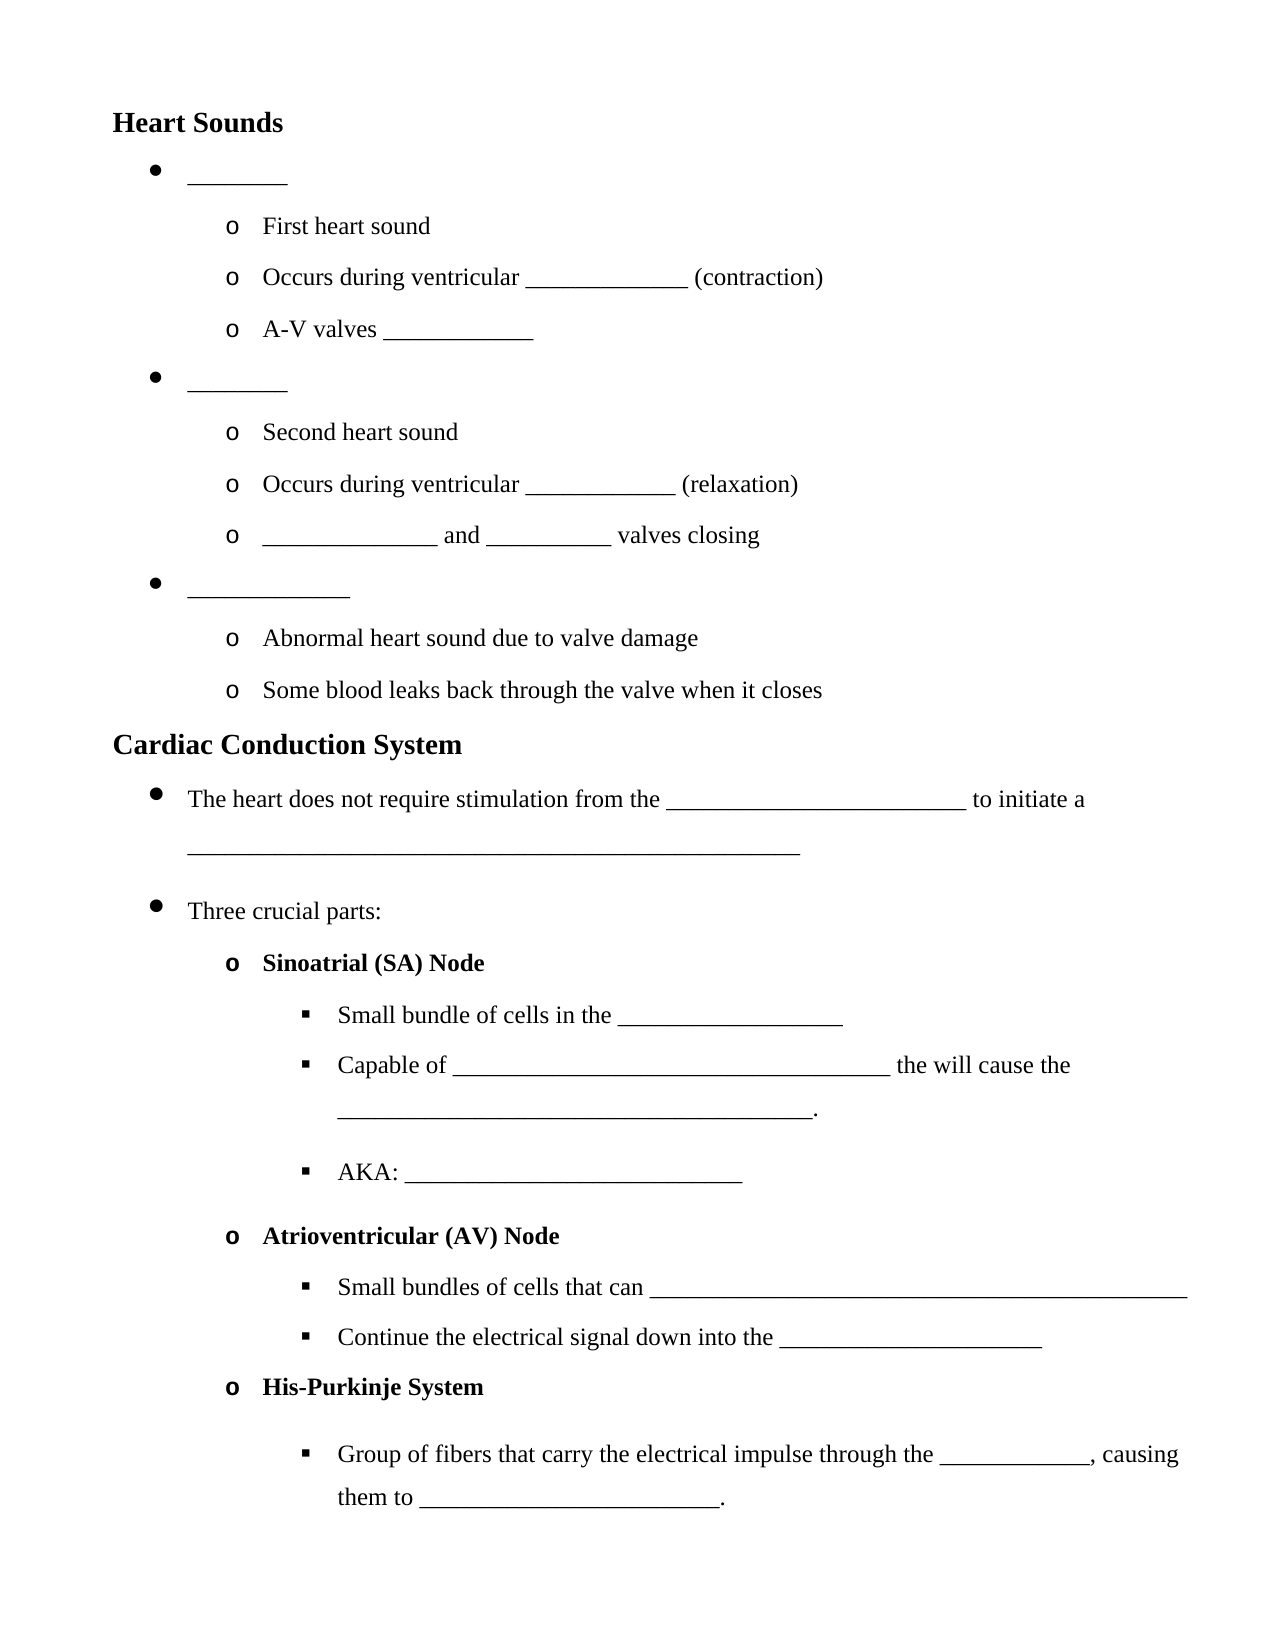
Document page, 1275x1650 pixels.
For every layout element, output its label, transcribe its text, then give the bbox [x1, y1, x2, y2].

list The heart does not require stimulation from the ________________________ to initiate a _________________________________________________ [150, 781, 1200, 858]
list Occurs during ventricular ____________ (relaxation) [225, 469, 1200, 499]
list Continue the electrical signal down into the _____________________ [300, 1322, 1200, 1351]
list ______________ and __________ valves closing [225, 520, 1200, 551]
list _____________ [150, 572, 1200, 603]
list A-V valves ____________ [225, 314, 1200, 345]
list Small bundles of cells that can ___________________________________________ [300, 1272, 1200, 1301]
list Abnormal heart sound due to valve damage [225, 623, 1200, 654]
list His-Purkinje System [225, 1372, 1200, 1402]
list AKA: ___________________________ [300, 1157, 1200, 1186]
list Occurs during ventricular _____________ (contraction) [225, 262, 1200, 293]
list Second heart sound [225, 417, 1200, 448]
list Atrioventricular (AV) Node [225, 1221, 1200, 1252]
list Some blood leaks back through the valve when it closes [225, 675, 1200, 706]
list Capable of ___________________________________ the will cause the ______________________________________. [300, 1050, 1200, 1122]
list Small bundle of cells in the __________________ [300, 1000, 1200, 1029]
text Cardiac Conduction System [112, 727, 1200, 760]
list Three crucial parts: [150, 893, 1200, 928]
text Heart Sounds [112, 105, 1200, 138]
list Group of fibers that carry the electrical impulse through the ____________, causing them to ________________________. [300, 1439, 1200, 1511]
list ________ [150, 159, 1200, 190]
list ________ [150, 366, 1200, 396]
list First heart sound [225, 211, 1200, 242]
list Sinoatrial (SA) Node [225, 948, 1200, 979]
